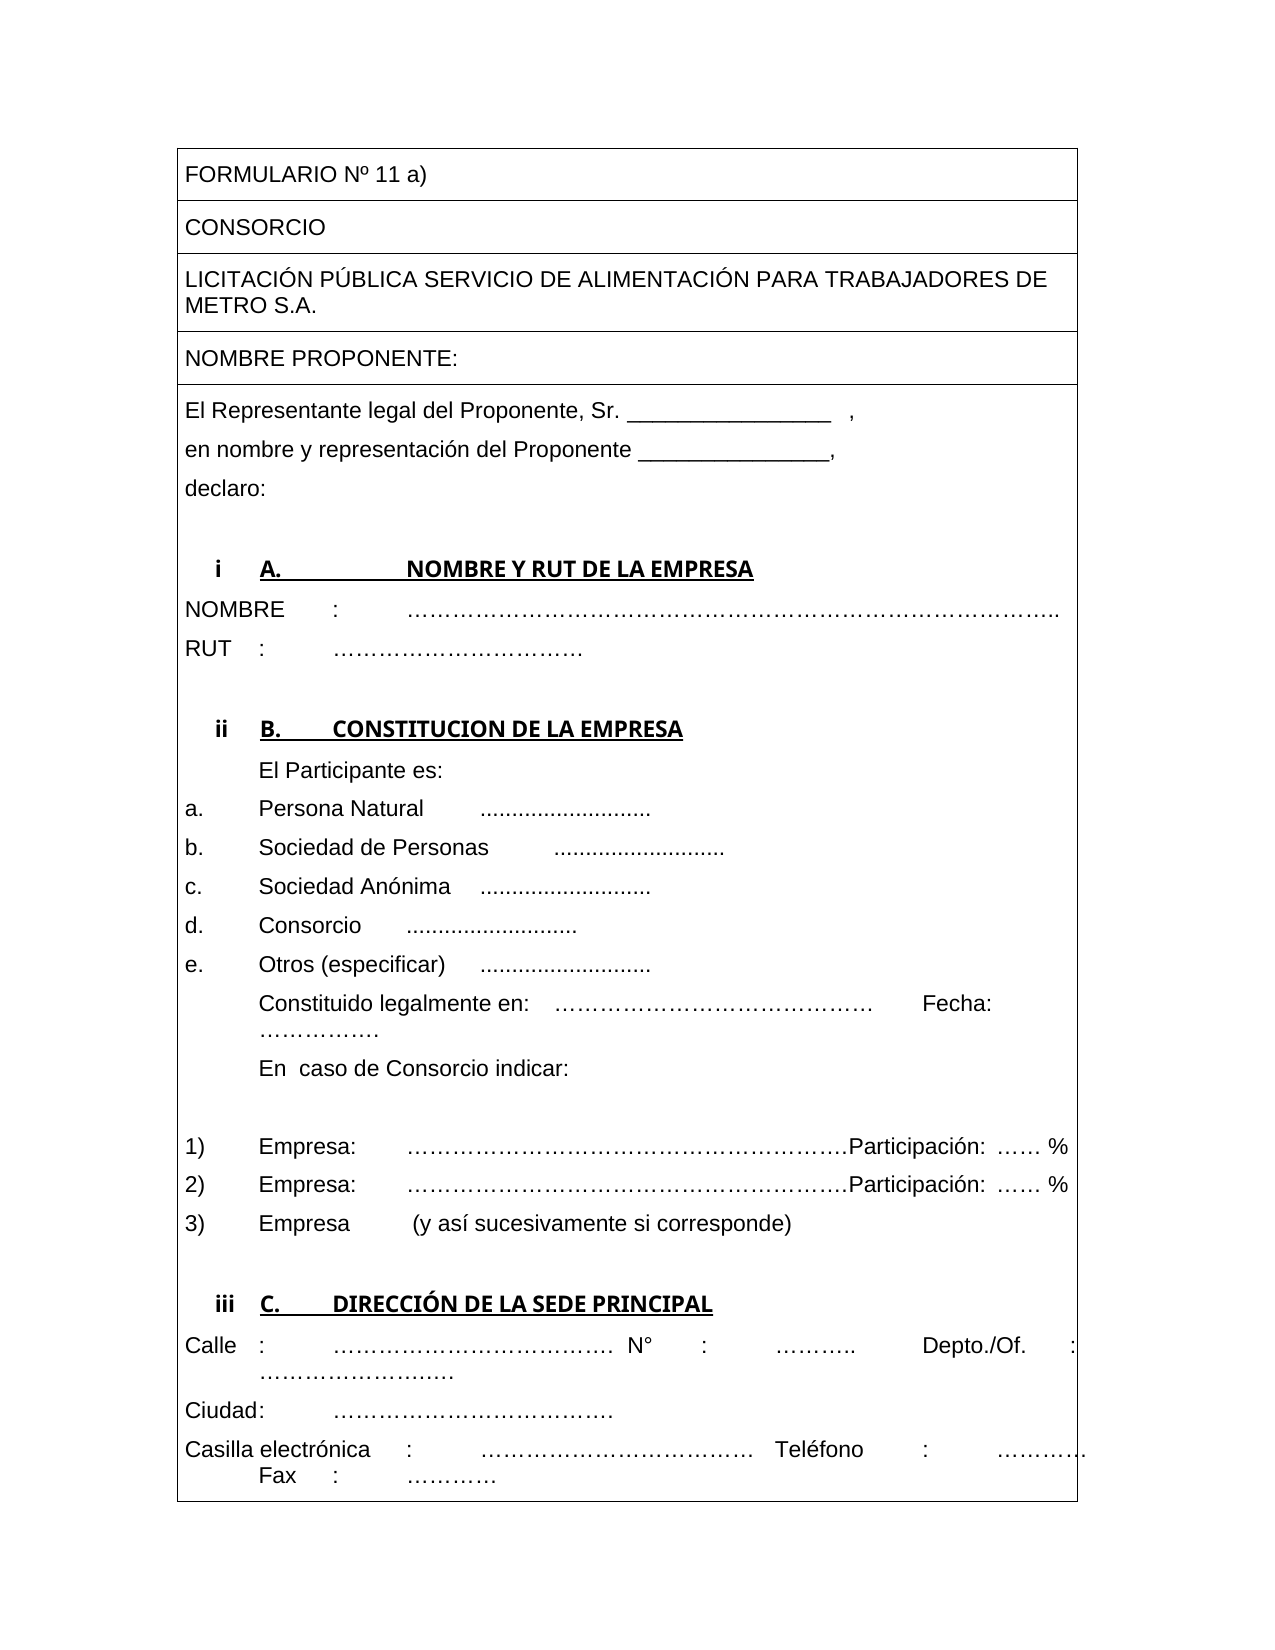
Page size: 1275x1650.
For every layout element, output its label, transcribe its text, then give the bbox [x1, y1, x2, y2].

table_cell NOMBRE PROPONENTE: [178, 332, 1077, 383]
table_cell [178, 385, 1077, 1501]
table_header FORMULARIO Nº 11 a) [178, 149, 1077, 200]
table_cell LICITACIÓN PÚBLICA SERVICIO DE ALIMENTACIÓN PARA TRABAJADORES DE METRO S.A. [178, 254, 1077, 331]
table_cell CONSORCIO [178, 201, 1077, 252]
